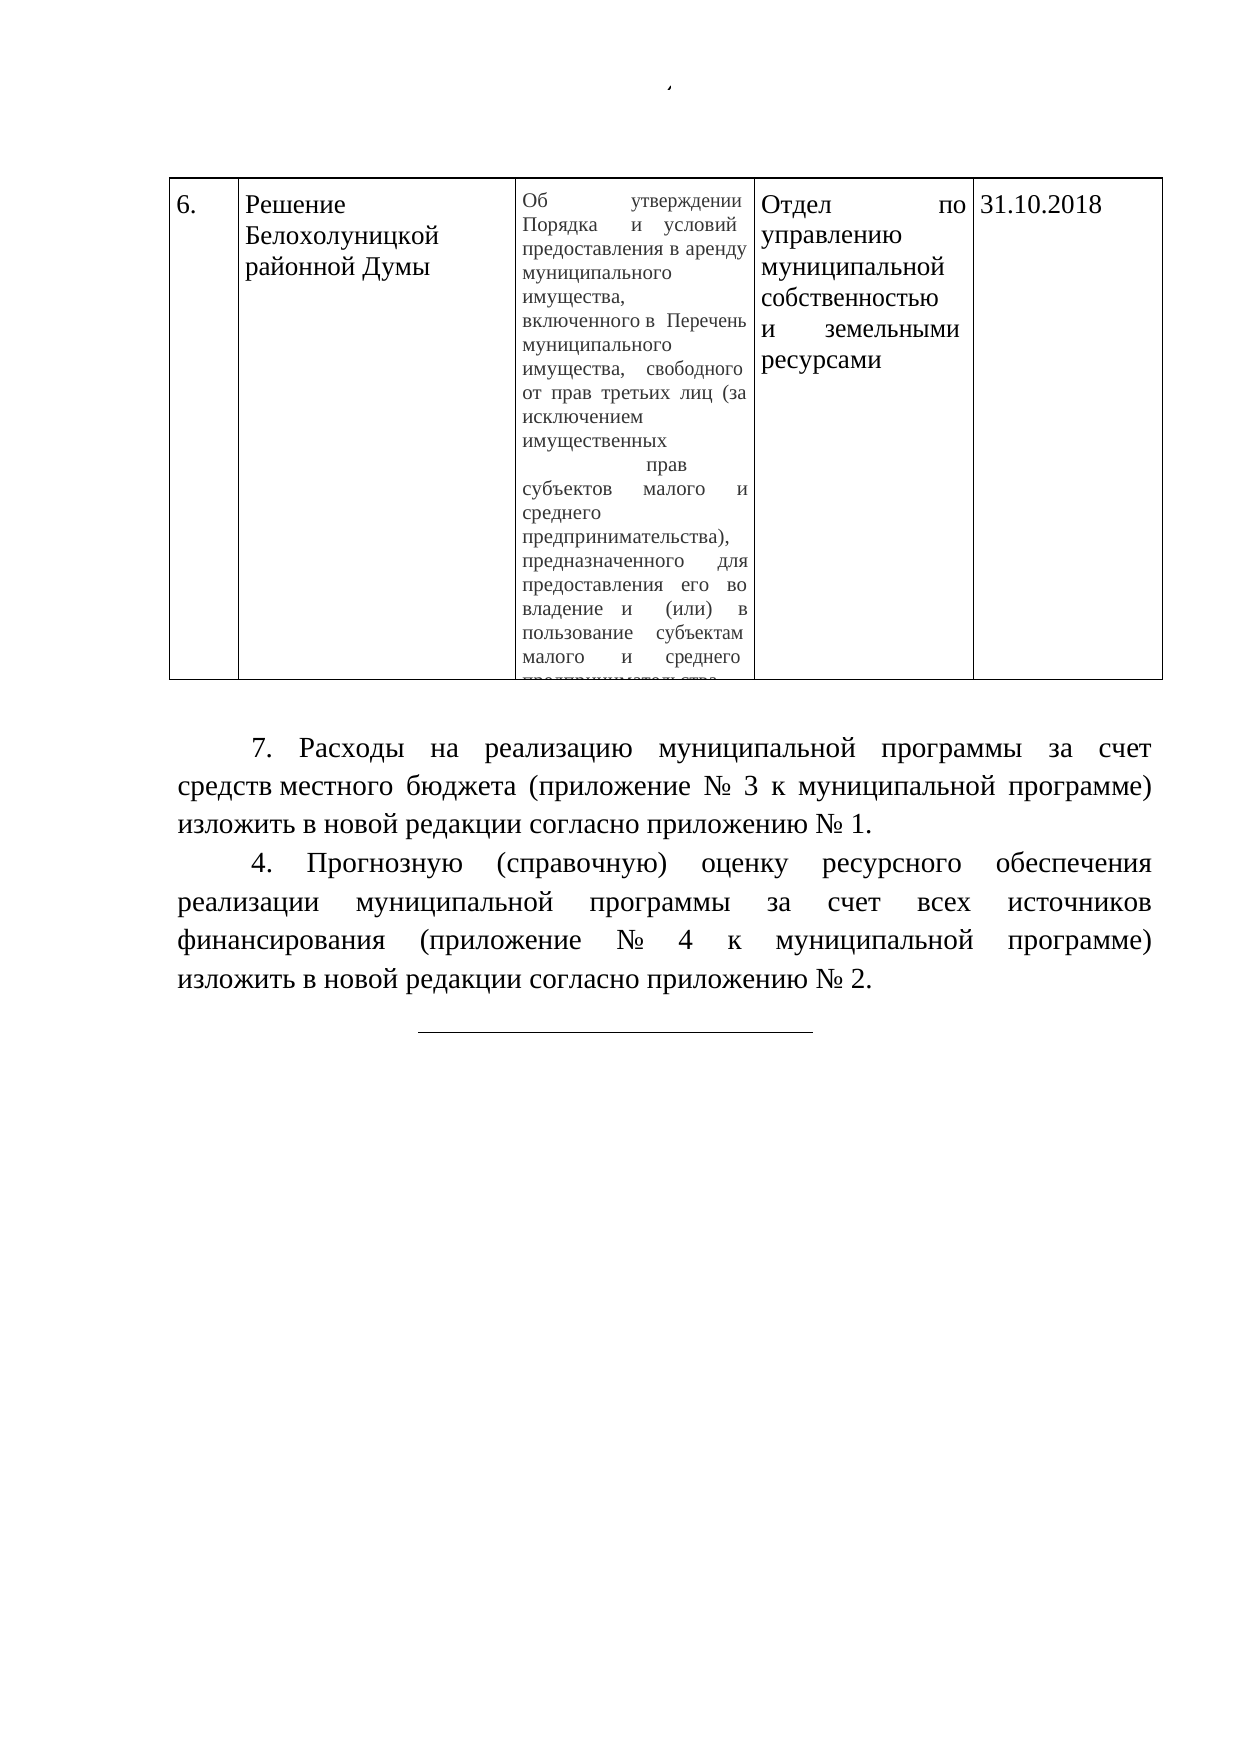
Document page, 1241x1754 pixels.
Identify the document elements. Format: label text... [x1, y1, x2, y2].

list Расходы на реализацию муниципальной программы за счет средств местного бюджета (приложение № 3 к муниципальной программе) изложить в новой редакции согласно приложению № 1. [177, 730, 1152, 840]
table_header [239, 179, 515, 679]
text 4. Прогнозную (справочную) оценку ресурсного обеспечения реализации муниципальной программы за счет всех источников финансирования (приложение № 4 к муниципальной программе) изложить в новой редакции согласно приложению № 2. [177, 845, 1152, 994]
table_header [755, 179, 973, 679]
table_header Об утверждении Порядка и условий предоставления в аренду муниципального имущества, включенного в Перечень муниципального имущества, свободного от прав третьих лиц (за исключением имущественных прав субъектов малого и среднего предпринимательства), предназначенного для предоставления его во владение и (или) в пользование субъектам малого и среднего предпринимательства [516, 179, 754, 679]
table_header 31.10.2018 [974, 179, 1162, 679]
table_header 6. [170, 179, 238, 679]
